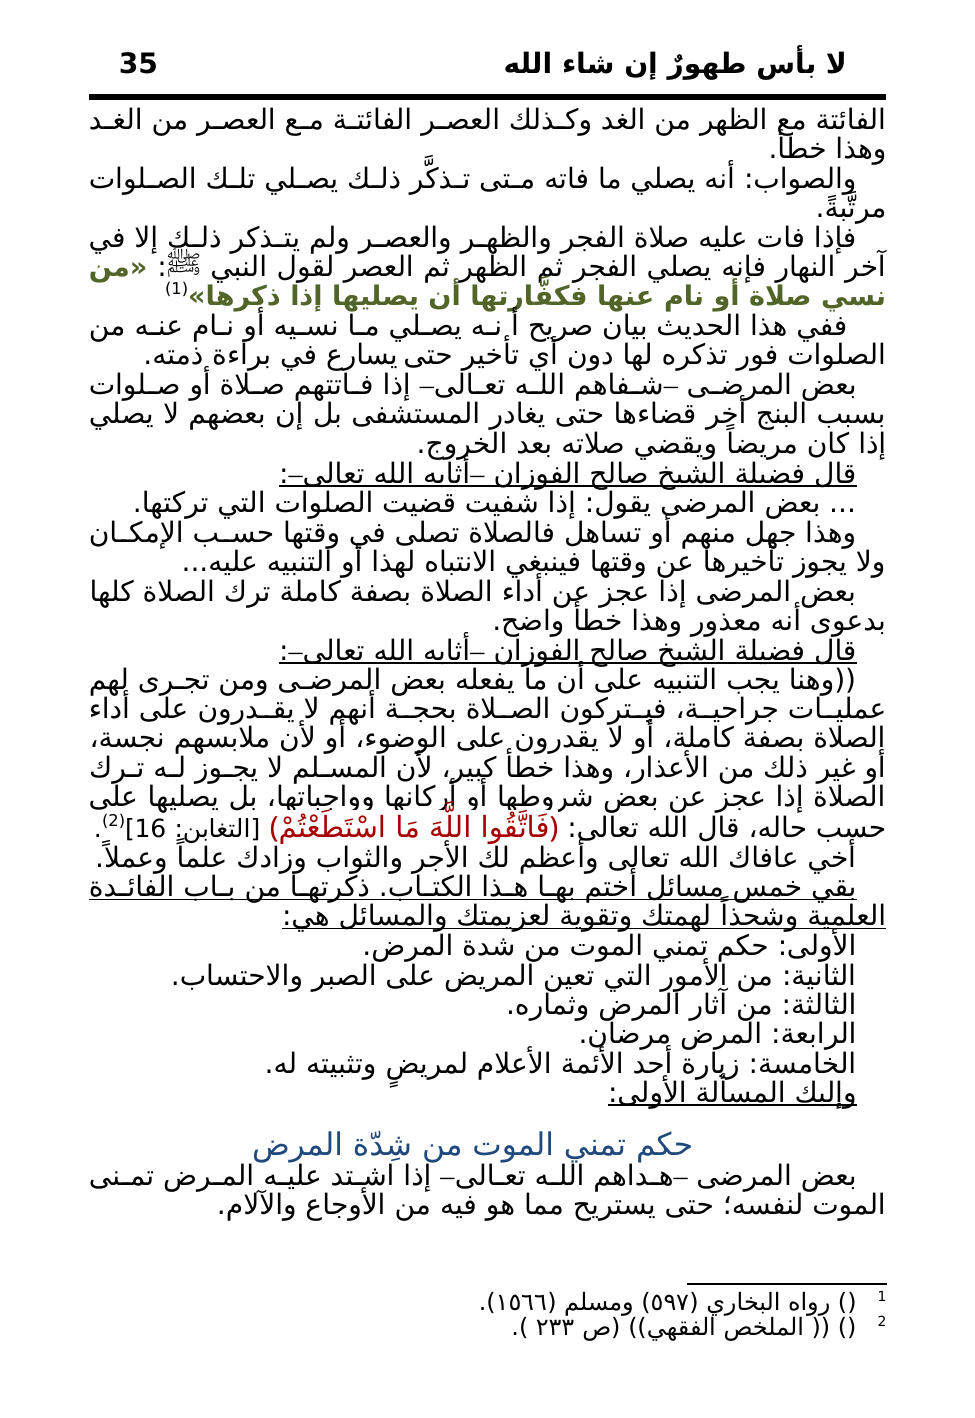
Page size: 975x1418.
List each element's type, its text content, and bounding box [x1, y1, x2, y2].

text حكم تمني الموت من شِدّة المرض [89, 1129, 857, 1162]
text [89, 106, 886, 165]
text الرابعة: المرض مرضان. [89, 1020, 886, 1050]
text الأولى: حكم تمني الموت من شدة المرض. [89, 932, 886, 962]
text أخي عافاك الله تعالى وأعظم لك الأجر والثواب وزادك علماً وعملاً. [89, 844, 886, 873]
text الثانية: من الأمور التي تعين المريض على الصبر والاحتساب. [89, 962, 886, 991]
text ... بعض المرضى يقول: إذا شفيت قضيت الصلوات التي تركتها. [89, 489, 886, 519]
text ((وهنا يجب التنبيه على أن ما يفعله بعض المرضى ومن تجرى لهم عمليات جراحية، فيتركون الصلاة بحجة أنهم لا يقدرون على أداء الصلاة بصفة كاملة، أو لا يقدرون على الوضوء، أو لأن ملابسهم نجسة، أو غير ذلك من الأعذار، وهذا خطأ كبير، لأن المسلم لا يجوز له ترك الصلاة إذا عجز عن بعض شروطها أو أركانها وواجباتها، بل يصليها على حسب حاله، قال الله تعالى: ﴿فَاتَّقُوا اللَّهَ مَا اسْتَطَعْتُمْ﴾ [التغابن: 16](). [89, 666, 886, 844]
text فإذا فات عليه صلاة الفجر والظهر والعصر ولم يتذكر ذلك إلا في آخر النهار فإنه يصلي الفجر ثم الظهر ثم العصر لقول النبي ﷺ: «من نسي صلاة أو نام عنها فكفَّارتها أن يصليها إذا ذكرها»() [89, 224, 886, 312]
text بعض المرضى إذا عجز عن أداء الصلاة بصفة كاملة ترك الصلاة كلها بدعوى أنه معذور وهذا خطأ واضح. [89, 578, 886, 636]
text الثالثة: من آثار المرض وثماره. [89, 991, 886, 1020]
text وهذا جهل منهم أو تساهل فالصلاة تصلى في وقتها حسب الإمكان ولا يجوز تأخيرها عن وقتها فينبغي الانتباه لهذا أو التنبيه عليه... [89, 519, 886, 578]
text قال فضيلة الشيخ صالح الفوزان –أثابه الله تعالى–: [89, 636, 886, 666]
text الخامسة: زيارة أحد الأئمة الأعلام لمريضٍ وتثبيته له. [89, 1050, 886, 1079]
text بعض المرضى –هداهم الله تعالى– إذا اشتد عليه المرض تمنى الموت لنفسه؛ حتى يستريح مما هو فيه من الأوجاع والآلام. [89, 1162, 886, 1221]
text ففي هذا الحديث بيان صريح أ نه يصلي ما نسيه أو نام عنه من الصلوات فور تذكره لها دون أي تأخير حتى يسارع في براءة ذمته. [89, 312, 886, 371]
text وإليك المسألة الأولى: [89, 1079, 886, 1108]
text بقي خمس مسائل أختم بها هذا الكتاب. ذكرتها من باب الفائدة العلمية وشحذاً لهمتك وتقوية لعزيمتك والمسائل هي: [89, 873, 886, 932]
text قال فضيلة الشيخ صالح الفوزان –أثابه الله تعالى–: [89, 460, 886, 489]
text بعض المرضى –شفاهم الله تعالى– إذا فاتتهم صلاة أو صلوات بسبب البنج أخر قضاءها حتى يغادر المستشفى بل إن بعضهم لا يصلي إذا كان مريضاً ويقضي صلاته بعد الخروج. [89, 371, 886, 460]
text والصواب: أنه يصلي ما فاته متى تذكَّر ذلك يصلي تلك الصلوات مرتَّبةً. [89, 165, 886, 224]
